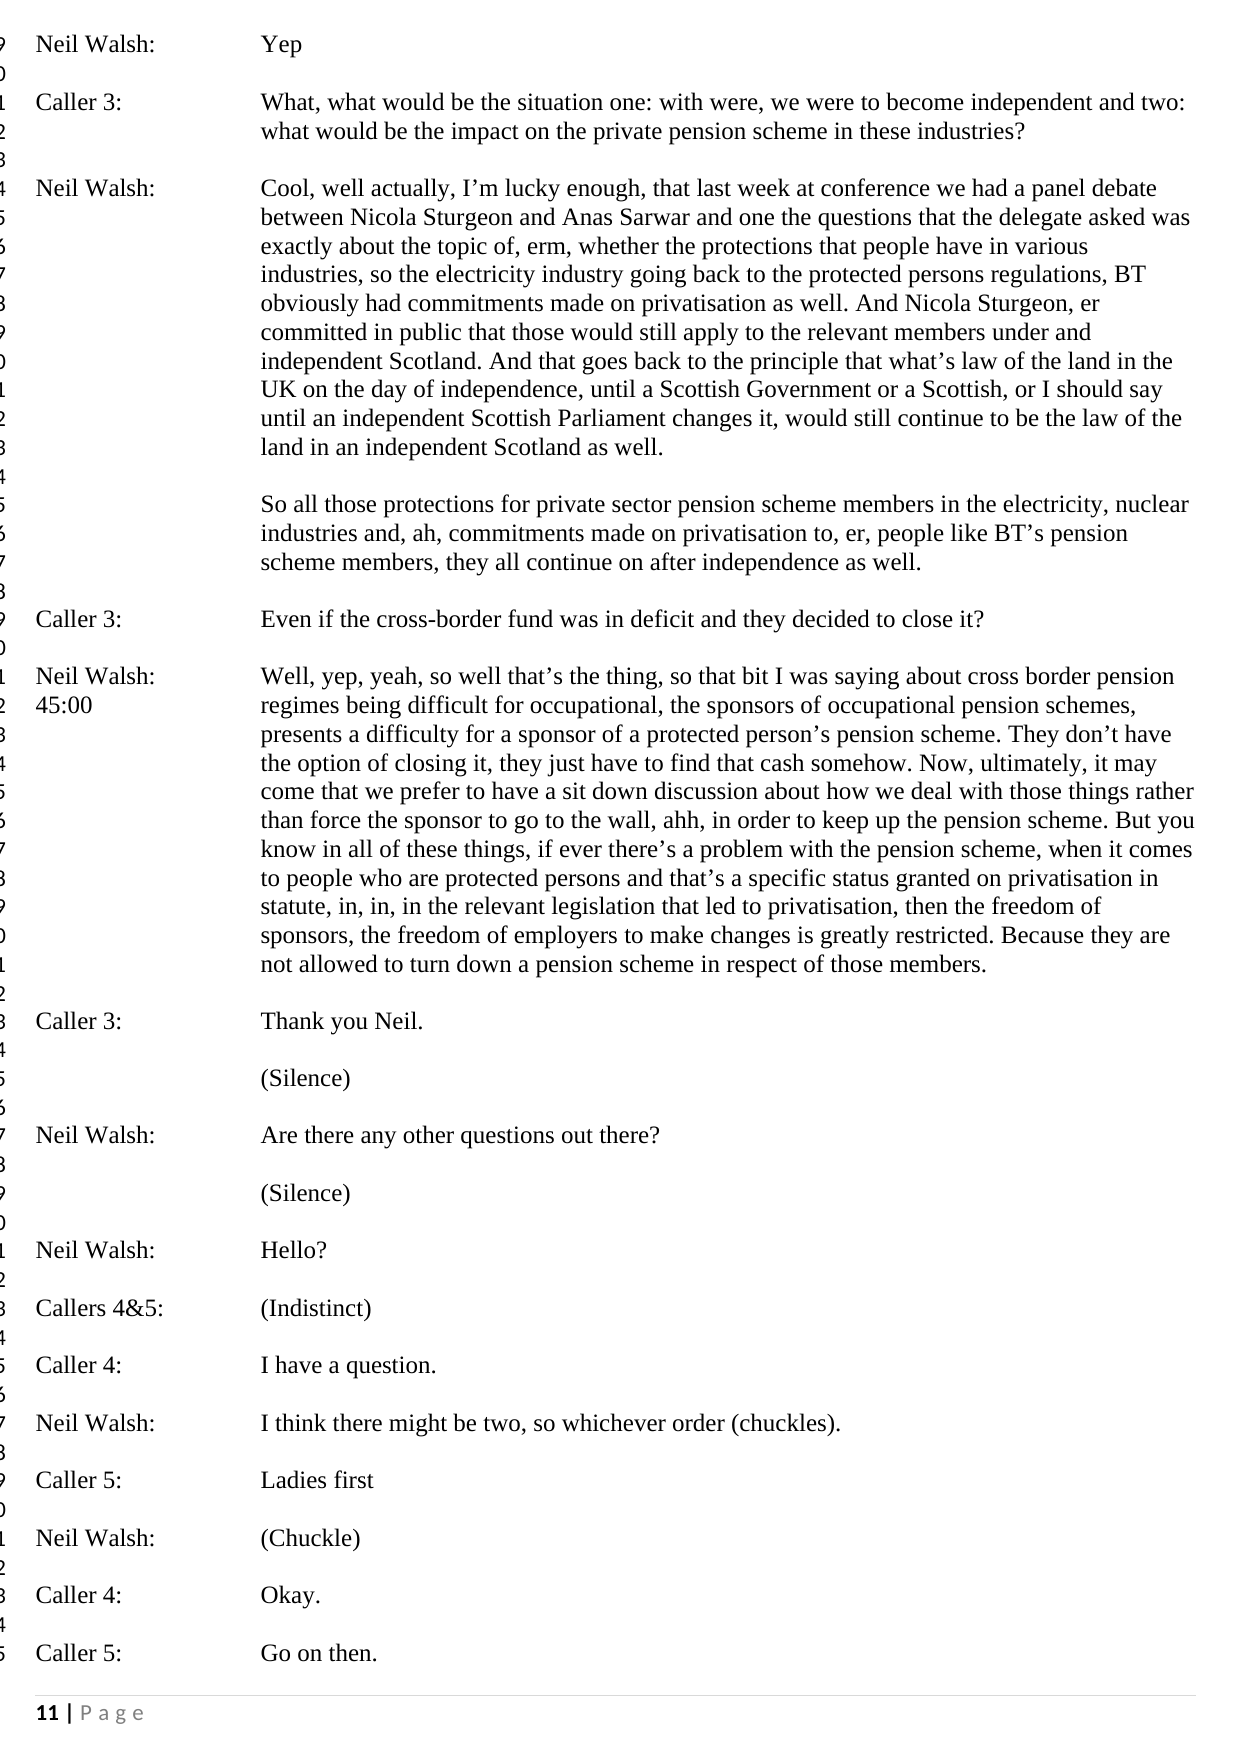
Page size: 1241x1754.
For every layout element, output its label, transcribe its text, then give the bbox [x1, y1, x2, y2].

text Neil Walsh: I think there might be two, so whichever order (chuckles). [35, 1408, 1196, 1437]
text Neil Walsh: Well, yep, yeah, so well that’s the thing, so that bit I was saying about cross border pension [35, 661, 1196, 690]
text Caller 3: Thank you Neil. [35, 1006, 1196, 1035]
text Neil Walsh: Hello? [35, 1236, 1196, 1264]
text So all those protections for private sector pension scheme members in the electricity, nuclear industries and, ah, commitments made on privatisation to, er, people like BT’s pension scheme members, they all continue on after independence as well. [260, 489, 1196, 576]
text Caller 3: Even if the cross-border fund was in deficit and they decided to close it? [35, 604, 1196, 633]
text (Silence) [35, 1063, 1196, 1092]
text Neil Walsh: (Chuckle) [35, 1523, 1196, 1552]
text (Silence) [35, 1178, 1196, 1207]
text Neil Walsh: Are there any other questions out there? [35, 1121, 1196, 1149]
text 45:00 regimes being difficult for occupational, the sponsors of occupational pension schemes, presents a difficulty for a sponsor of a protected person’s pension scheme. They don’t have the option of closing it, they just have to find that cash somehow. Now, ultimately, it may come that we prefer to have a sit down discussion about how we deal with those things rather than force the sponsor to go to the wall, ahh, in order to keep up the pension scheme. But you know in all of these things, if ever there’s a problem with the pension scheme, when it comes to people who are protected persons and that’s a specific status granted on privatisation in statute, in, in, in the relevant legislation that led to privatisation, then the freedom of sponsors, the freedom of employers to make changes is greatly restricted. Because they are not allowed to turn down a pension scheme in respect of those members. [35, 690, 1196, 978]
text Caller 5: Go on then. [35, 1638, 1196, 1667]
text Caller 3: What, what would be the situation one: with were, we were to become independent and two: what would be the impact on the private pension scheme in these industries? [35, 87, 1196, 144]
text Callers 4&5: (Indistinct) [35, 1293, 1196, 1322]
text Neil Walsh: Cool, well actually, I’m lucky enough, that last week at conference we had a panel debate between Nicola Sturgeon and Anas Sarwar and one the questions that the delegate asked was exactly about the topic of, erm, whether the protections that people have in various industries, so the electricity industry going back to the protected persons regulations, BT obviously had commitments made on privatisation as well. And Nicola Sturgeon, er committed in public that those would still apply to the relevant members under and independent Scotland. And that goes back to the principle that what’s law of the land in the UK on the day of independence, until a Scottish Government or a Scottish, or I should say until an independent Scottish Parliament changes it, would still continue to be the law of the land in an independent Scotland as well. [35, 173, 1196, 461]
text Caller 4: I have a question. [35, 1351, 1196, 1379]
text Caller 5: Ladies first [35, 1466, 1196, 1494]
text Neil Walsh: Yep [35, 29, 1196, 58]
text Caller 4: Okay. [35, 1581, 1196, 1609]
